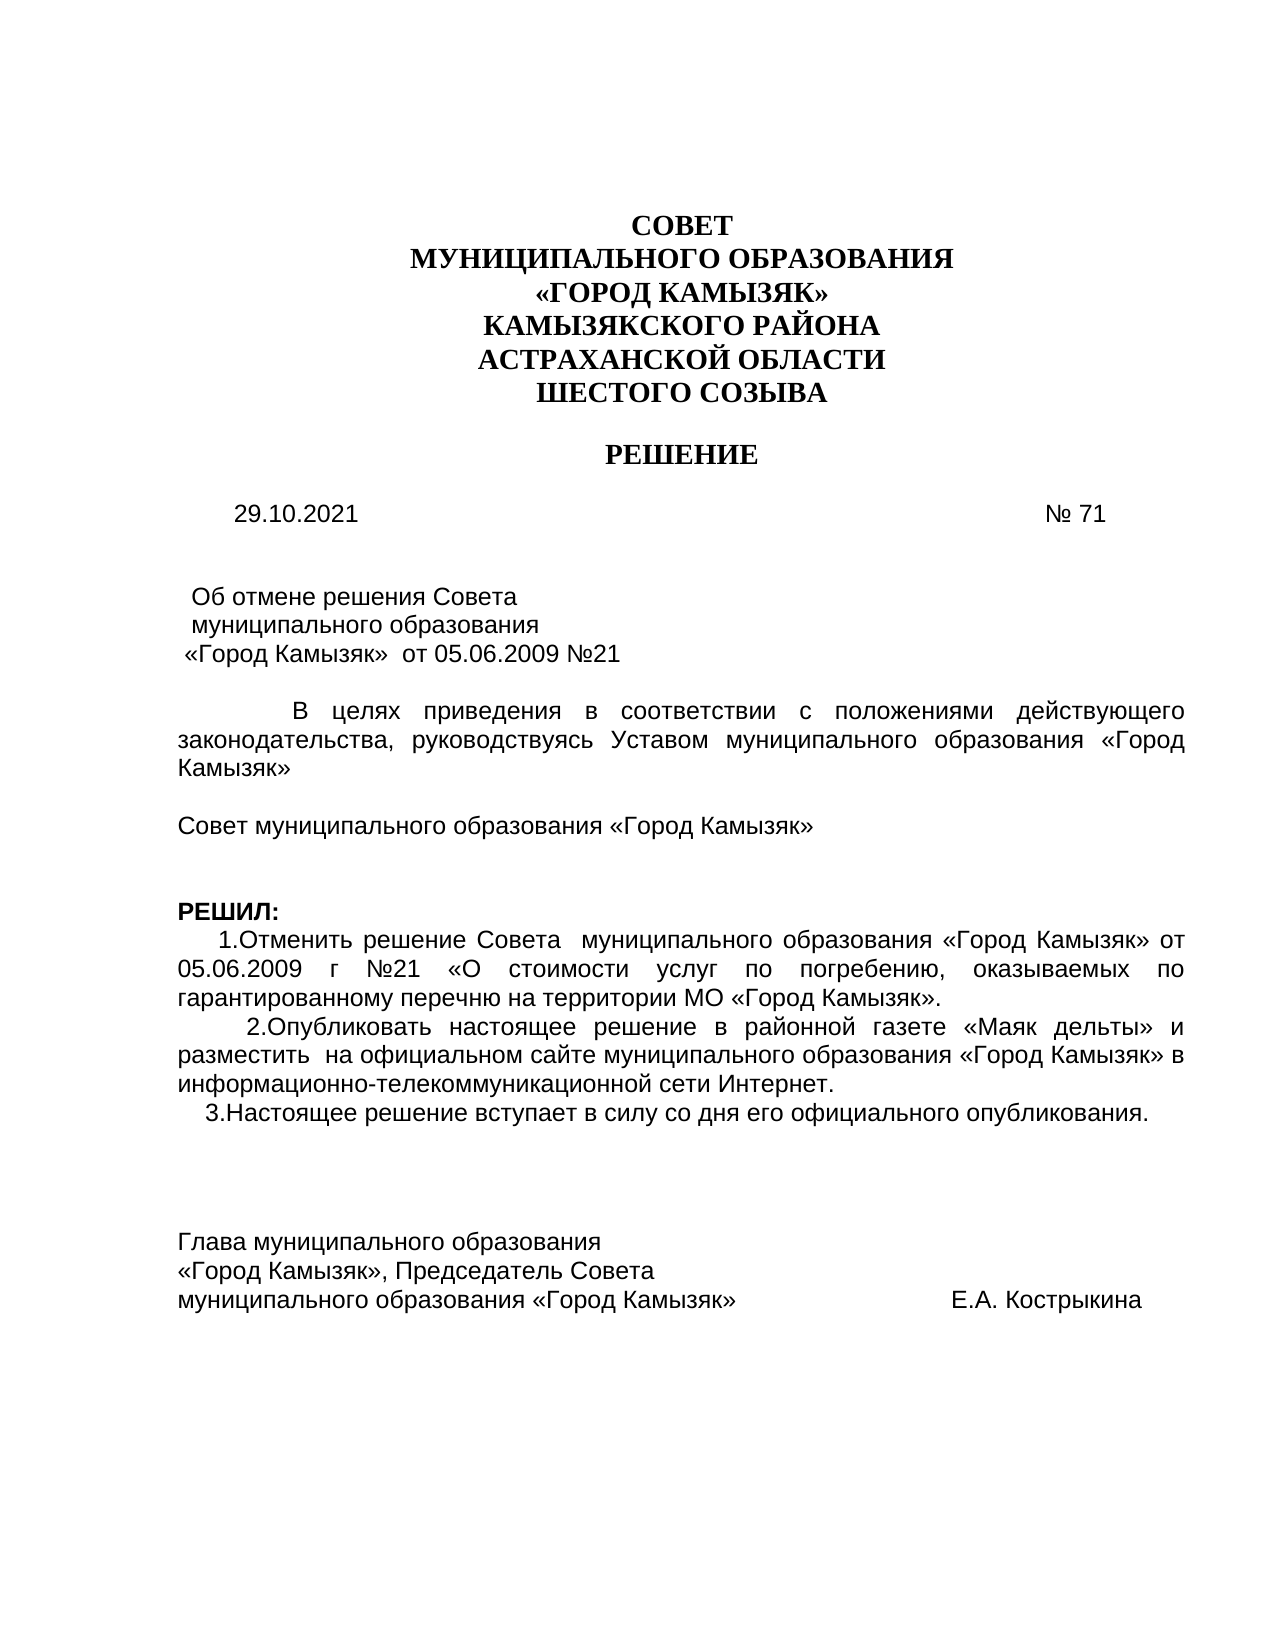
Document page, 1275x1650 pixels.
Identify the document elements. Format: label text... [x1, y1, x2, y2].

text АСТРАХАНСКОЙ ОБЛАСТИ [177, 342, 1186, 375]
text Об отмене решения Совета [177, 582, 1186, 610]
text КАМЫЗЯКСКОГО РАЙОНА [177, 308, 1186, 342]
text 29.10.2021 № 71 [177, 498, 1186, 527]
text муниципального образования «Город Камызяк» Е.А. Кострыкина [177, 1284, 1186, 1313]
text СОВЕТ [177, 208, 1186, 241]
text РЕШЕНИЕ [177, 437, 1186, 471]
text 3.Настоящее решение вступает в силу со дня его официального опубликования. [177, 1098, 1186, 1126]
text РЕШИЛ: [177, 896, 1186, 925]
text 1.Отменить решение Совета муниципального образования «Город Камызяк» от 05.06.2009 г №21 «О стоимости услуг по погребению, оказываемых по гарантированному перечню на территории МО «Город Камызяк». [177, 925, 1186, 1011]
text Совет муниципального образования «Город Камызяк» [177, 811, 1186, 840]
text муниципального образования [177, 610, 1186, 639]
text «Город Камызяк», Председатель Совета [177, 1256, 1186, 1284]
text ШЕСТОГО СОЗЫВА [177, 375, 1186, 409]
text В целях приведения в соответствии с положениями действующего законодательства, руководствуясь Уставом муниципального образования «Город Камызяк» [177, 696, 1186, 782]
text «Город Камызяк» от 05.06.2009 №21 [177, 639, 1186, 668]
text «ГОРОД КАМЫЗЯК» [177, 275, 1186, 308]
text МУНИЦИПАЛЬНОГО ОБРАЗОВАНИЯ [177, 241, 1186, 275]
text 2.Опубликовать настоящее решение в районной газете «Маяк дельты» и разместить на официальном сайте муниципального образования «Город Камызяк» в информационно-телекоммуникационной сети Интернет. [177, 1011, 1186, 1098]
text Глава муниципального образования [177, 1227, 1186, 1256]
